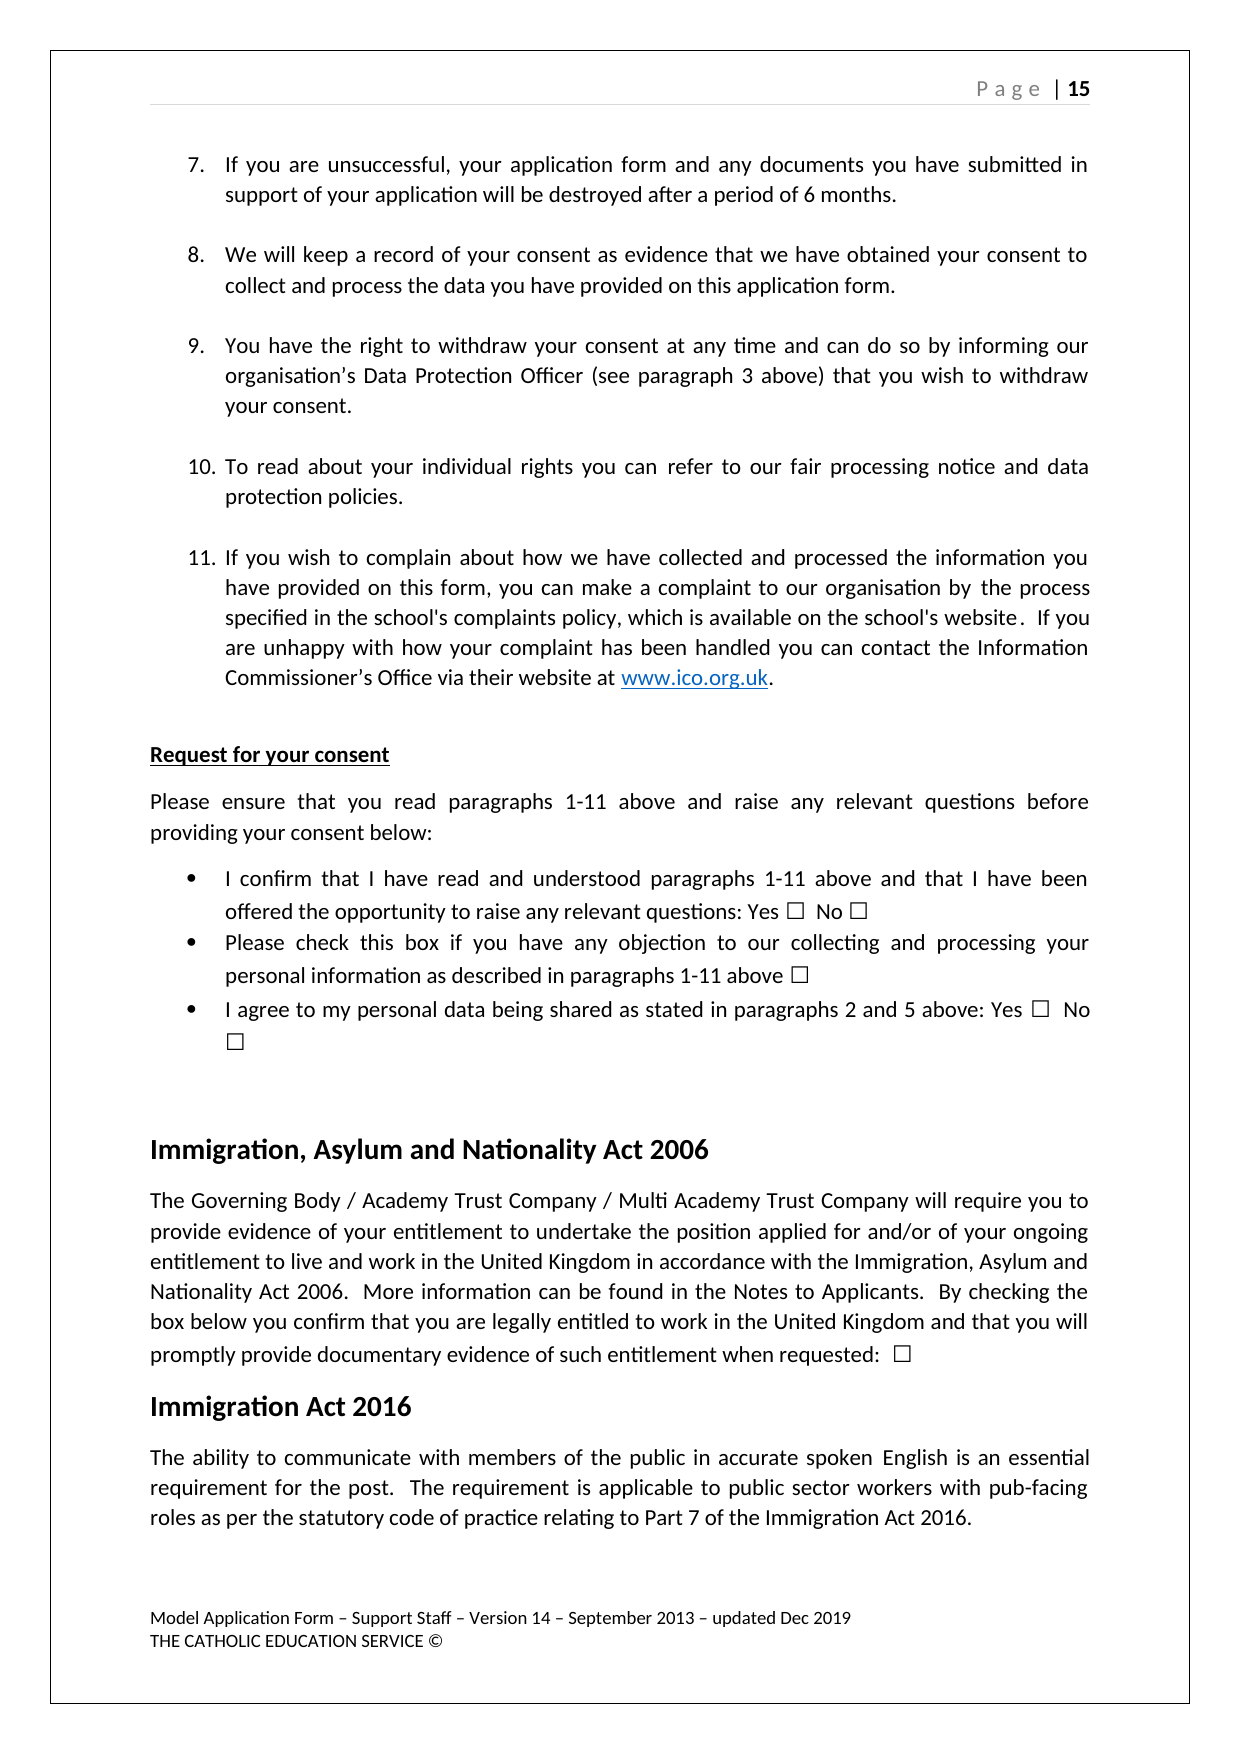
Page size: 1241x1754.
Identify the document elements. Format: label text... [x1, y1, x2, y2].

text Immigration, Asylum and Nationality Act 2006 [150, 1131, 1090, 1167]
text Request for your consent [150, 741, 1090, 769]
list I agree to my personal data being shared as stated in paragraphs 2 and 5 above: Yes No [187, 992, 1090, 1057]
text The ability to communicate with members of the public in accurate spoken English is an essential requirement for the post. The requirement is applicable to public sector workers with pub-facing roles as per the statutory code of practice relating to Part 7 of the Immigration Act 2016. [150, 1443, 1090, 1532]
text Please ensure that you read paragraphs 1-11 above and raise any relevant questions before providing your consent below: [150, 787, 1090, 846]
text Immigration Act 2016 [150, 1388, 1090, 1424]
list Please check this box if you have any objection to our collecting and processing your personal information as described in paragraphs 1-11 above [187, 928, 1090, 990]
list To read about your individual rights you can refer to our fair processing notice and data protection policies. [187, 452, 1090, 510]
list I confirm that I have read and understood paragraphs 1-11 above and that I have been offered the opportunity to raise any relevant questions: Yes No [187, 864, 1090, 926]
list If you are unsuccessful, your application form and any documents you have submitted in support of your application will be destroyed after a period of 6 months. [187, 150, 1090, 208]
list You have the right to withdraw your consent at any time and can do so by informing our organisation’s Data Protection Officer (see paragraph 3 above) that you wish to withdraw your consent. [187, 331, 1090, 420]
list If you wish to complain about how we have collected and processed the information you have provided on this form, you can make a complaint to our organisation by the process specified in the school's complaints policy, which is available on the school's website. If you are unhappy with how your complaint has been handled you can contact the Information Commissioner’s Office via their website at www.ico.org.uk. [187, 543, 1090, 692]
list We will keep a record of your consent as evidence that we have obtained your consent to collect and process the data you have provided on this application form. [187, 241, 1090, 299]
text The Governing Body / Academy Trust Company / Multi Academy Trust Company will require you to provide evidence of your entitlement to undertake the position applied for and/or of your ongoing entitlement to live and work in the United Kingdom in accordance with the Immigration, Asylum and Nationality Act 2006. More information can be found in the Notes to Applicants. By checking the box below you confirm that you are legally entitled to work in the United Kingdom and that you will promptly provide documentary evidence of such entitlement when requested: [150, 1187, 1090, 1369]
